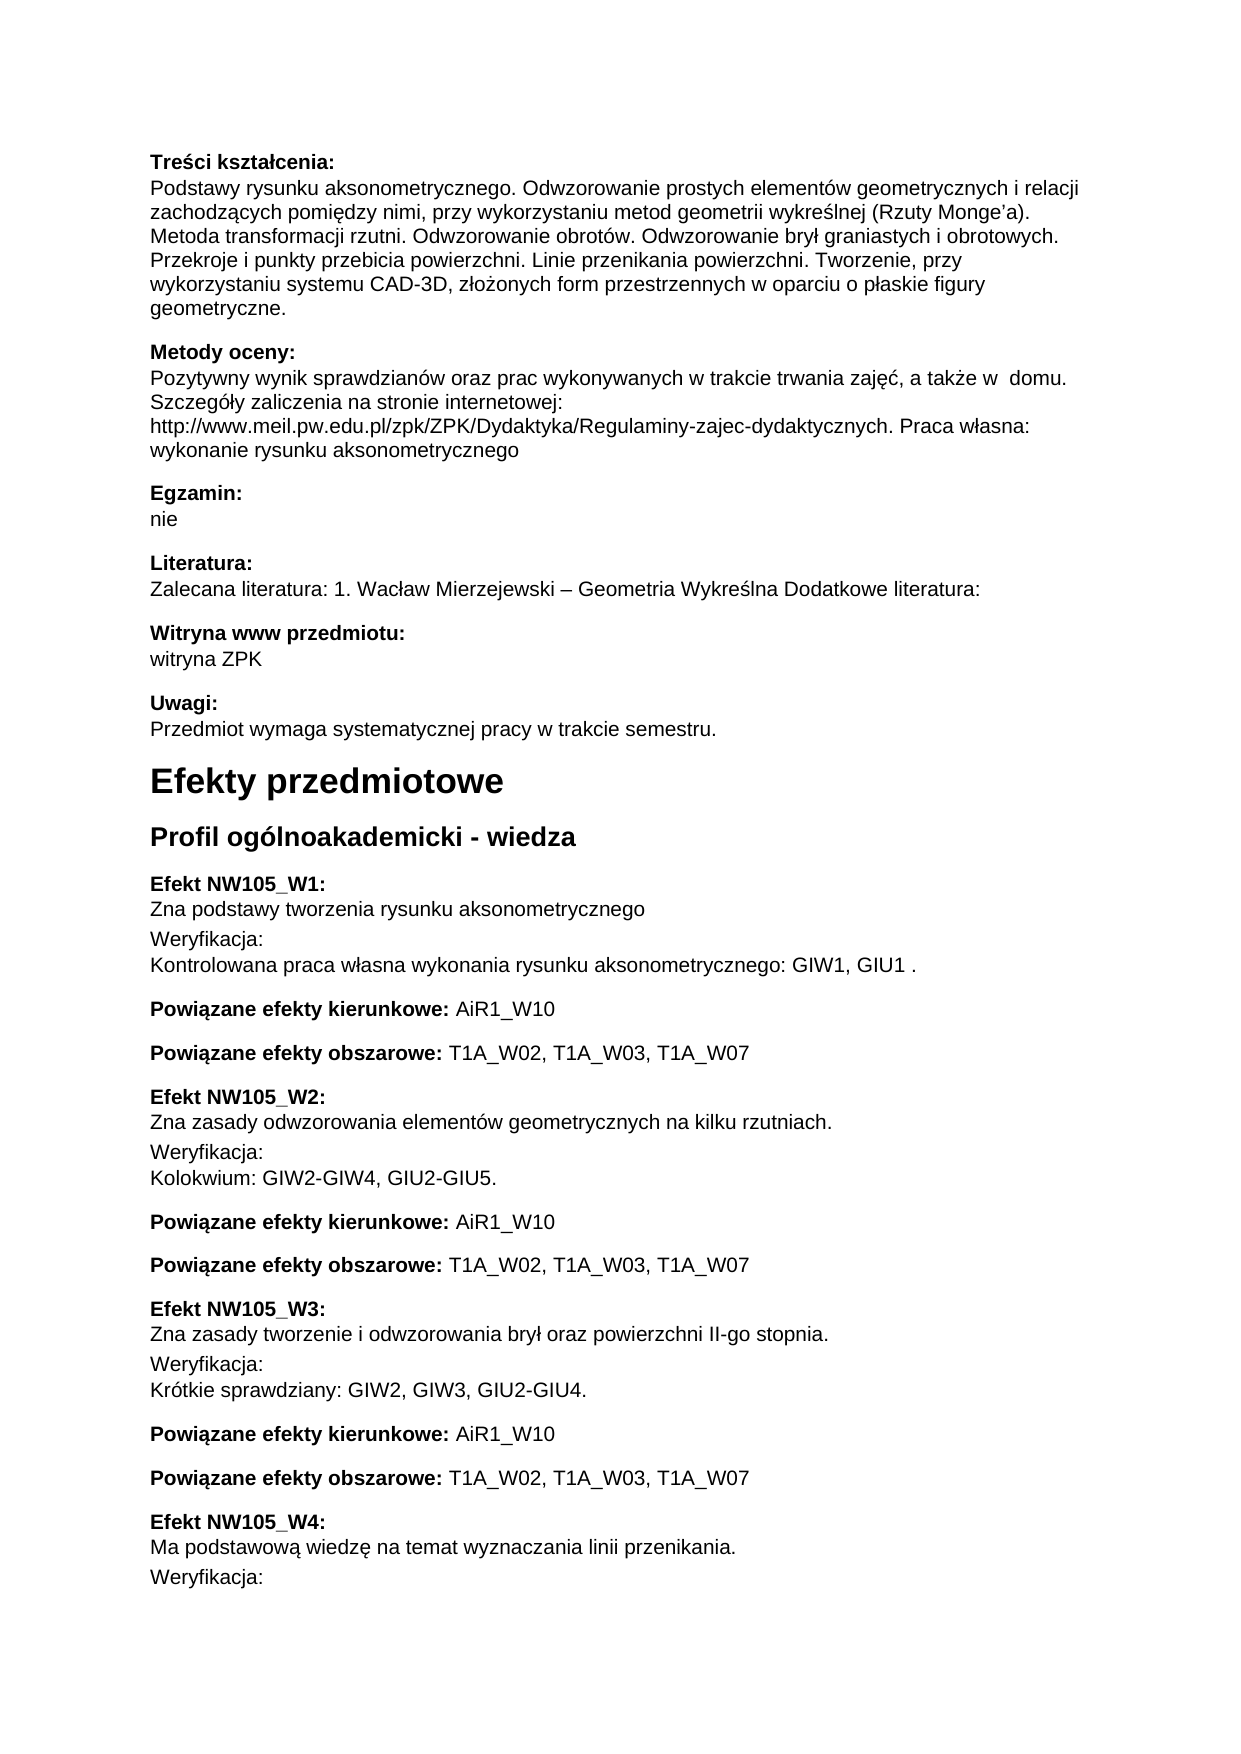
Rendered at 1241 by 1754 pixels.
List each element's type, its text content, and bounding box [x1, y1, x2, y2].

text Zna podstawy tworzenia rysunku aksonometrycznego [150, 897, 1090, 921]
text Weryfikacja: [150, 927, 1090, 951]
text Efekt NW105_W2: [150, 1084, 1090, 1108]
text Zna zasady tworzenie i odwzorowania brył oraz powierzchni II-go stopnia. [150, 1322, 1090, 1346]
text Powiązane efekty kierunkowe: AiR1_W10 [150, 1422, 1090, 1446]
text Efekt NW105_W3: [150, 1297, 1090, 1321]
text Powiązane efekty obszarowe: T1A_W02, T1A_W03, T1A_W07 [150, 1041, 1090, 1065]
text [150, 1466, 1090, 1490]
text Zna zasady odwzorowania elementów geometrycznych na kilku rzutniach. [150, 1109, 1090, 1133]
text Zalecana literatura: 1. Wacław Mierzejewski – Geometria Wykreślna Dodatkowe literatura: [150, 577, 1090, 601]
text Egzamin: [150, 481, 1090, 505]
text Krótkie sprawdziany: GIW2, GIW3, GIU2-GIU4. [150, 1378, 1090, 1402]
text Kolokwium: GIW2-GIW4, GIU2-GIU5. [150, 1166, 1090, 1190]
text Ma podstawową wiedzę na temat wyznaczania linii przenikania. [150, 1534, 1090, 1558]
text Podstawy rysunku aksonometrycznego. Odwzorowanie prostych elementów geometrycznych i relacji zachodzących pomiędzy nimi, przy wykorzystaniu metod geometrii wykreślnej (Rzuty Monge’a). Metoda transformacji rzutni. Odwzorowanie obrotów. Odwzorowanie brył graniastych i obrotowych. Przekroje i punkty przebicia powierzchni. Linie przenikania powierzchni. Tworzenie, przy wykorzystaniu systemu CAD-3D, złożonych form przestrzennych w oparciu o płaskie figury geometryczne. [150, 176, 1090, 320]
text Powiązane efekty obszarowe: T1A_W02, T1A_W03, T1A_W07 [150, 1253, 1090, 1277]
text Literatura: [150, 551, 1090, 575]
subtitle Efekty przedmiotowe [150, 760, 1090, 801]
text Weryfikacja: [150, 1565, 1090, 1589]
subtitle Profil ogólnoakademicki - wiedza [150, 821, 1090, 852]
text Efekt NW105_W1: [150, 872, 1090, 896]
text Efekt NW105_W4: [150, 1509, 1090, 1533]
text Powiązane efekty kierunkowe: AiR1_W10 [150, 997, 1090, 1021]
text Weryfikacja: [150, 1140, 1090, 1164]
text Metody oceny: [150, 339, 1090, 363]
text Uwagi: [150, 691, 1090, 714]
text Weryfikacja: [150, 1352, 1090, 1376]
text Kontrolowana praca własna wykonania rysunku aksonometrycznego: GIW1, GIU1 . [150, 953, 1090, 977]
text Przedmiot wymaga systematycznej pracy w trakcie semestru. [150, 717, 1090, 741]
text nie [150, 507, 1090, 531]
text witryna ZPK [150, 647, 1090, 671]
text Treści kształcenia: [150, 150, 1090, 174]
text Witryna www przedmiotu: [150, 621, 1090, 645]
text Pozytywny wynik sprawdzianów oraz prac wykonywanych w trakcie trwania zajęć, a także w domu. Szczegóły zaliczenia na stronie internetowej: http://www.meil.pw.edu.pl/zpk/ZPK/Dydaktyka/Regulaminy-zajec-dydaktycznych. Praca własna: wykonanie rysunku aksonometrycznego [150, 366, 1090, 461]
text Powiązane efekty kierunkowe: AiR1_W10 [150, 1209, 1090, 1233]
